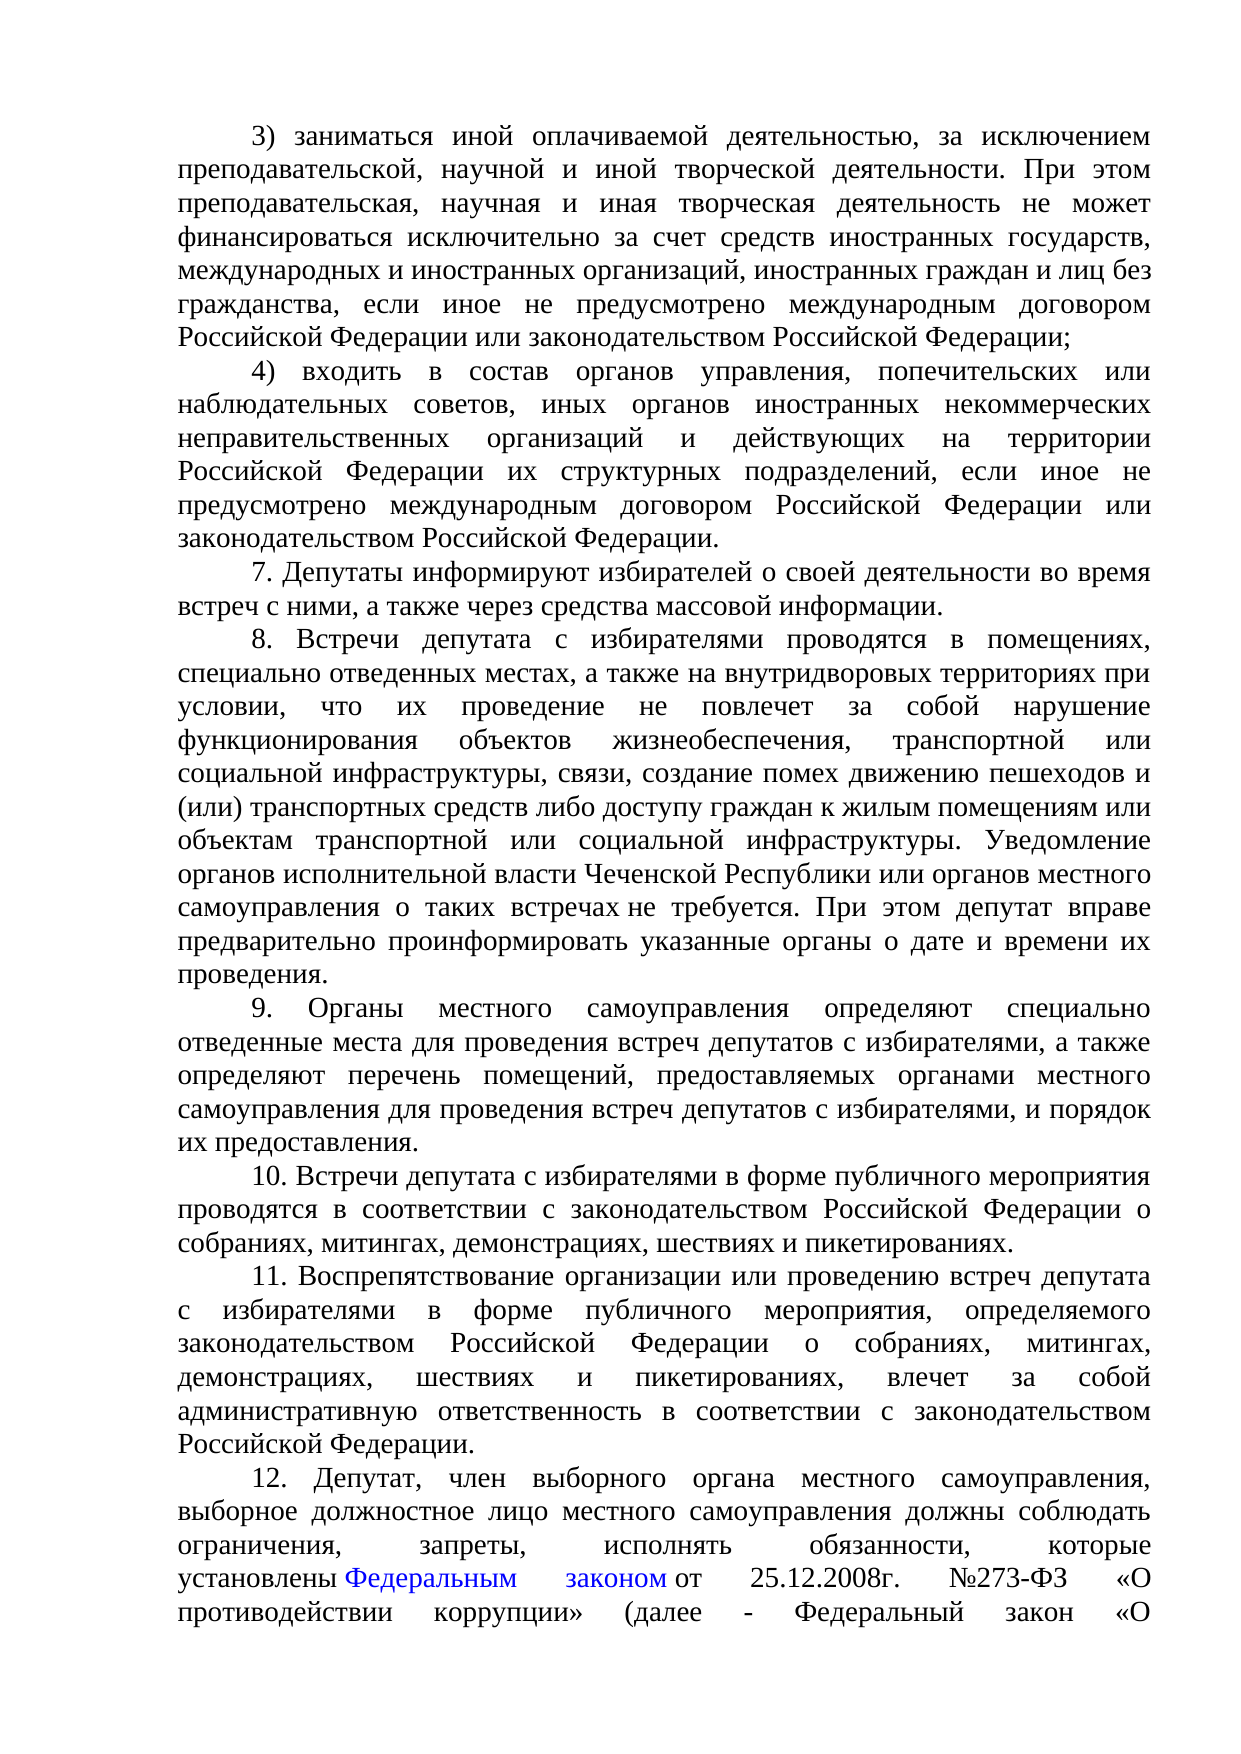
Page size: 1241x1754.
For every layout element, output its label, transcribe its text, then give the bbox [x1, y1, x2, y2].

text 10. Встречи депутата с избирателями в форме публичного мероприятия проводятся в соответствии с законодательством Российской Федерации о собраниях, митингах, демонстрациях, шествиях и пикетированиях. [177, 1158, 1152, 1258]
text 3) заниматься иной оплачиваемой деятельностью, за исключением преподавательской, научной и иной творческой деятельности. При этом преподавательская, научная и иная творческая деятельность не может финансироваться исключительно за счет средств иностранных государств, международных и иностранных организаций, иностранных граждан и лиц без гражданства, если иное не предусмотрено международным договором Российской Федерации или законодательством Российской Федерации; [177, 118, 1152, 353]
text 11. Воспрепятствование организации или проведению встреч депутата с избирателями в форме публичного мероприятия, определяемого законодательством Российской Федерации о собраниях, митингах, демонстрациях, шествиях и пикетированиях, влечет за собой административную ответственность в соответствии с законодательством Российской Федерации. [177, 1258, 1152, 1460]
text 4) входить в состав органов управления, попечительских или наблюдательных советов, иных органов иностранных некоммерческих неправительственных организаций и действующих на территории Российской Федерации их структурных подразделений, если иное не предусмотрено международным договором Российской Федерации или законодательством Российской Федерации. [177, 353, 1152, 554]
text 9. Органы местного самоуправления определяют специально отведенные места для проведения встреч депутатов с избирателями, а также определяют перечень помещений, предоставляемых органами местного самоуправления для проведения встреч депутатов с избирателями, и порядок их предоставления. [177, 990, 1152, 1158]
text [177, 1460, 1152, 1627]
text 7. Депутаты информируют избирателей о своей деятельности во время встреч с ними, а также через средства массовой информации. [177, 554, 1152, 621]
text 8. Встречи депутата с избирателями проводятся в помещениях, специально отведенных местах, а также на внутридворовых территориях при условии, что их проведение не повлечет за собой нарушение функционирования объектов жизнеобеспечения, транспортной или социальной инфраструктуры, связи, создание помех движению пешеходов и (или) транспортных средств либо доступу граждан к жилым помещениям или объектам транспортной или социальной инфраструктуры. Уведомление органов исполнительной власти Чеченской Республики или органов местного самоуправления о таких встречах не требуется. При этом депутат вправе предварительно проинформировать указанные органы о дате и времени их проведения. [177, 621, 1152, 990]
